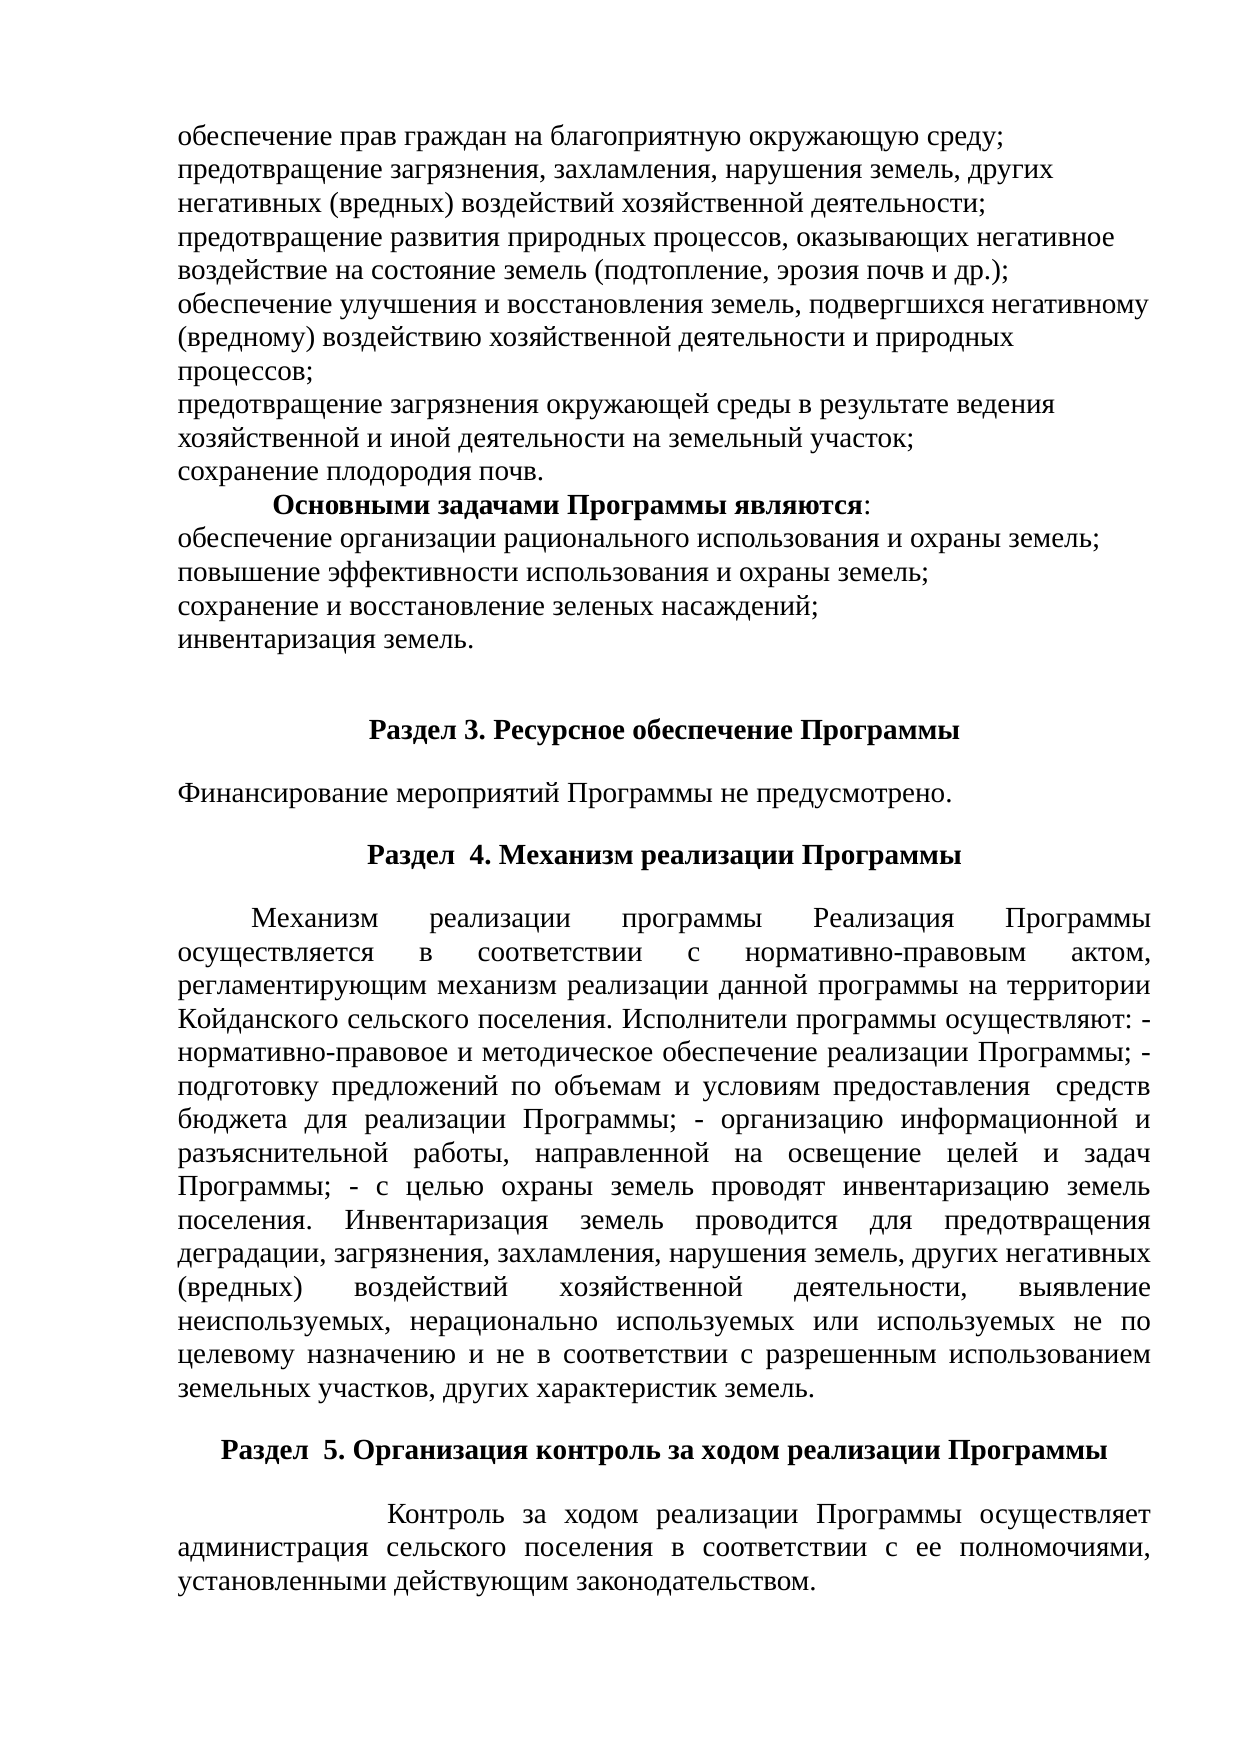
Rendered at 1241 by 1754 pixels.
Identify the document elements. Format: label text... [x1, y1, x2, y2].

text Контроль за ходом реализации Программы осуществляет администрация сельского поселения в соответствии с ее полномочиями, установленными действующим законодательством. [177, 1496, 1152, 1597]
text Механизм реализации программы Реализация Программы осуществляется в соответствии с нормативно-правовым актом, регламентирующим механизм реализации данной программы на территории Койданского сельского поселения. Исполнители программы осуществляют: - нормативно-правовое и методическое обеспечение реализации Программы; - подготовку предложений по объемам и условиям предоставления средств бюджета для реализации Программы; - организацию информационной и разъяснительной работы, направленной на освещение целей и задач Программы; - с целью охраны земель проводят инвентаризацию земель поселения. Инвентаризация земель проводится для предотвращения деградации, загрязнения, захламления, нарушения земель, других негативных (вредных) воздействий хозяйственной деятельности, выявление неиспользуемых, нерационально используемых или используемых не по целевому назначению и не в соответствии с разрешенным использованием земельных участков, других характеристик земель. [177, 900, 1152, 1403]
text Финансирование мероприятий Программы не предусмотрено. [177, 775, 1152, 808]
text Раздел 4. Механизм реализации Программы [177, 837, 1152, 871]
text Раздел 3. Ресурсное обеспечение Программы [177, 712, 1152, 746]
text Раздел 5. Организация контроль за ходом реализации Программы [177, 1432, 1152, 1466]
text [177, 118, 1152, 683]
